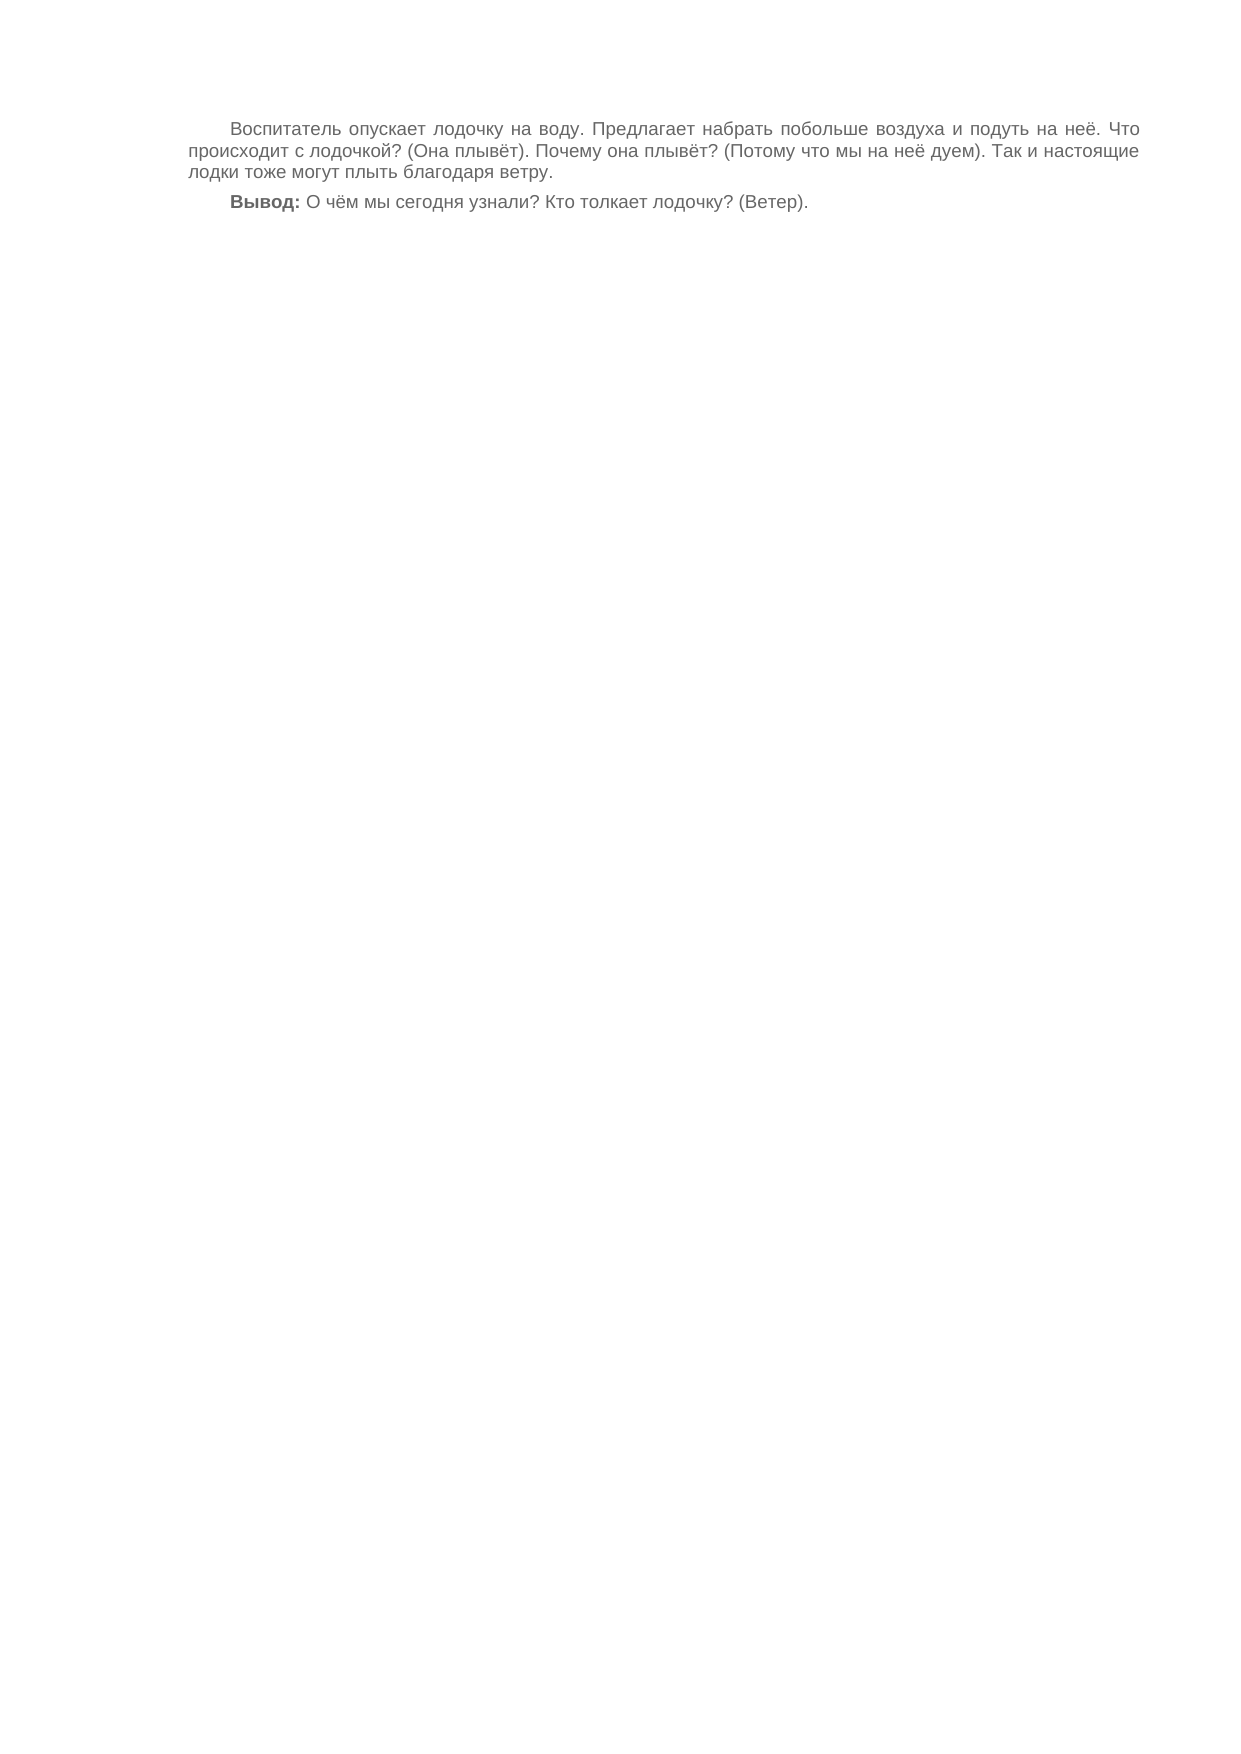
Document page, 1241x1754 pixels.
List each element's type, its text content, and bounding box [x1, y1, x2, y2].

text Воспитатель опускает лодочку на воду. Предлагает набрать побольше воздуха и подуть на неё. Что происходит с лодочкой? (Она плывёт). Почему она плывёт? (Потому что мы на неё дуем). Так и настоящие лодки тоже могут плыть благодаря ветру. [188, 118, 1141, 183]
text Вывод: О чём мы сегодня узнали? Кто толкает лодочку? (Ветер). [188, 191, 1141, 212]
